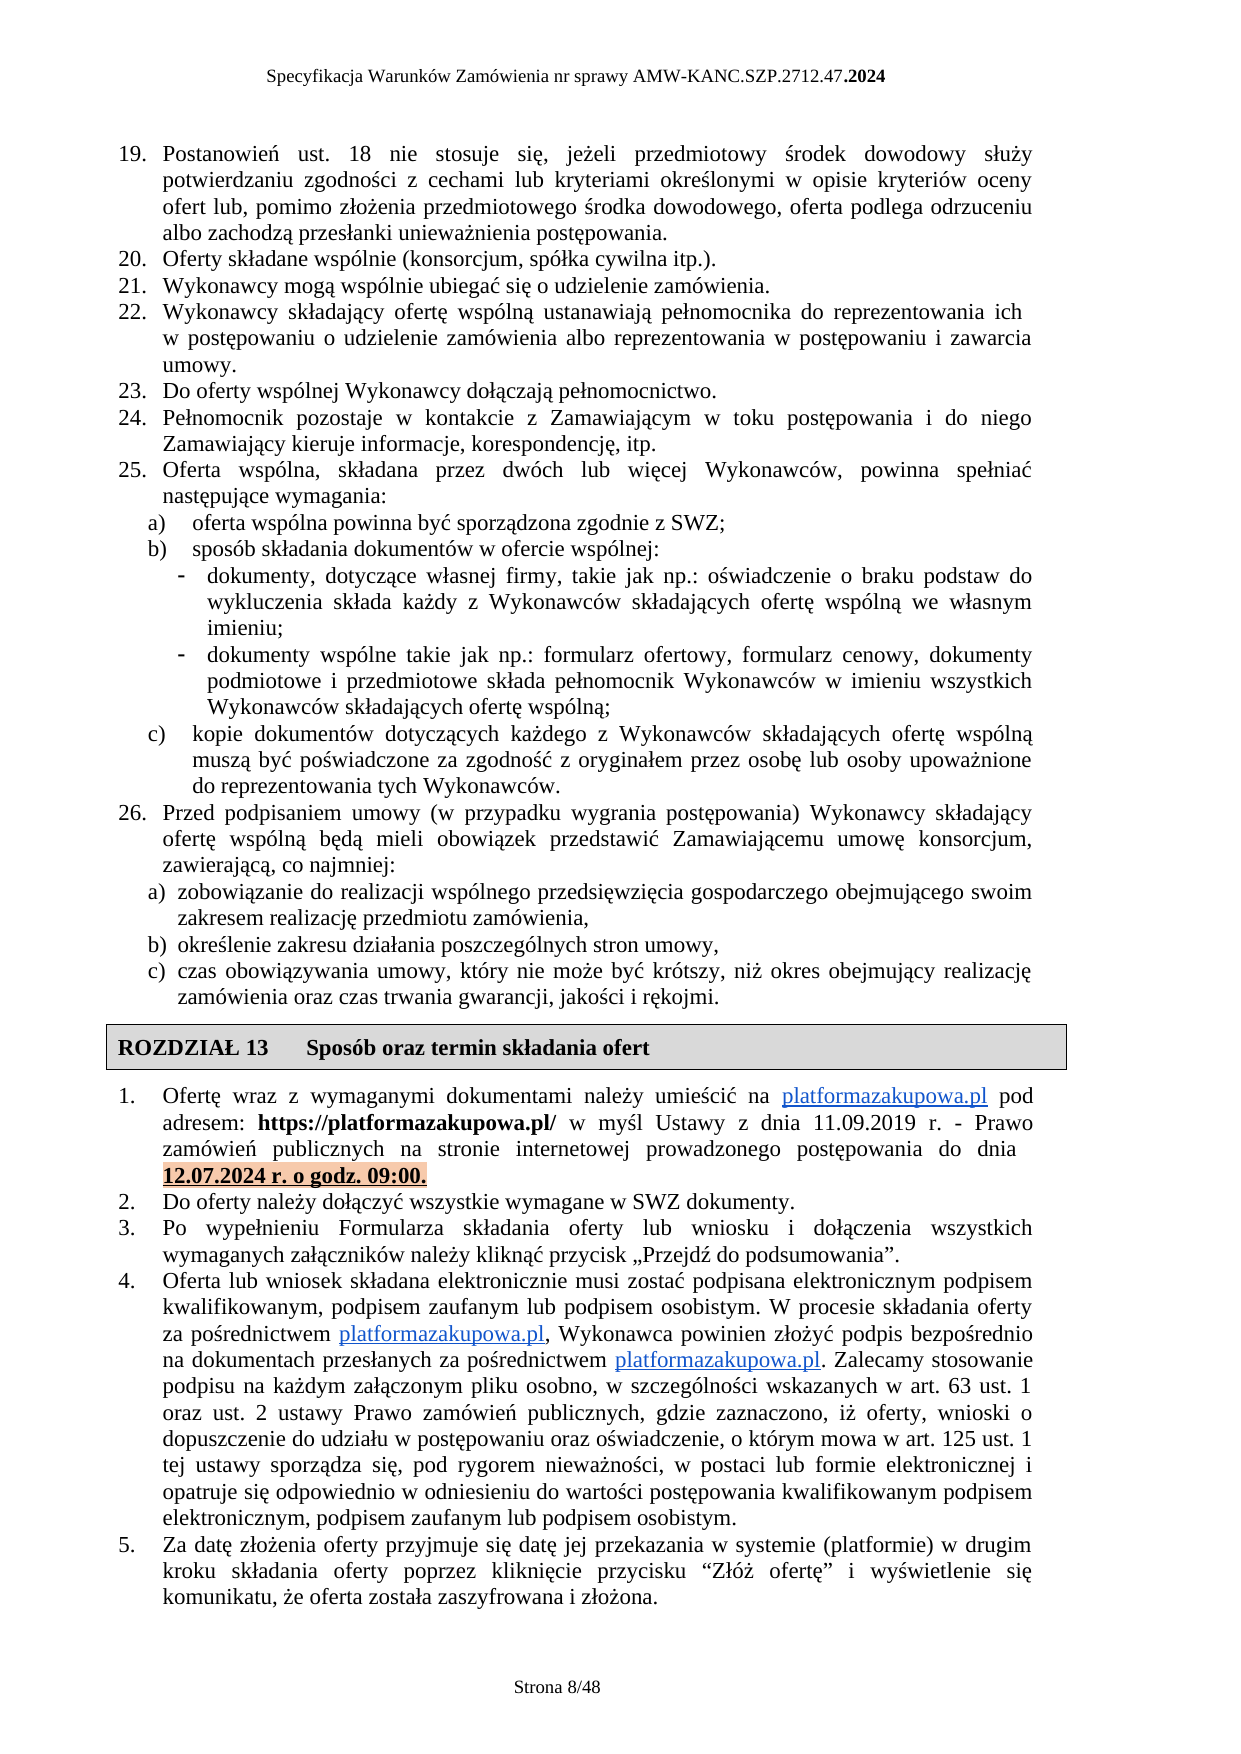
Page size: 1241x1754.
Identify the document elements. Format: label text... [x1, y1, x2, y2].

list zobowiązanie do realizacji wspólnego przedsięwzięcia gospodarczego obejmującego swoim zakresem realizację przedmiotu zamówienia, [148, 878, 1033, 931]
list Przed podpisaniem umowy (w przypadku wygrania postępowania) Wykonawcy składający ofertę wspólną będą mieli obowiązek przedstawić Zamawiającemu umowę konsorcjum, zawierającą, co najmniej: [118, 799, 1033, 878]
list Ofertę wraz z wymaganymi dokumentami należy umieścić na platformazakupowa.pl pod adresem: https://platformazakupowa.pl/ w myśl Ustawy z dnia 11.09.2019 r. - Prawo zamówień publicznych na stronie internetowej prowadzonego postępowania do dnia 12.07.2024 r. o godz. 09:00. [118, 1083, 1033, 1188]
list Do oferty należy dołączyć wszystkie wymagane w SWZ dokumenty. [118, 1188, 1033, 1214]
list kopie dokumentów dotyczących każdego z Wykonawców składających ofertę wspólną muszą być poświadczone za zgodność z oryginałem przez osobę lub osoby upoważnione do reprezentowania tych Wykonawców. [148, 720, 1033, 799]
table_header Sposób oraz termin składania ofert [295, 1025, 1066, 1069]
list dokumenty, dotyczące własnej firmy, takie jak np.: oświadczenie o braku podstaw do wykluczenia składa każdy z Wykonawców składających ofertę wspólną we własnym imieniu; [177, 562, 1033, 641]
list Postanowień ust. 18 nie stosuje się, jeżeli przedmiotowy środek dowodowy służy potwierdzaniu zgodności z cechami lub kryteriami określonymi w opisie kryteriów oceny ofert lub, pomimo złożenia przedmiotowego środka dowodowego, oferta podlega odrzuceniu albo zachodzą przesłanki unieważnienia postępowania. [118, 140, 1033, 245]
list Wykonawcy mogą wspólnie ubiegać się o udzielenie zamówienia. [118, 272, 1033, 298]
list Oferty składane wspólnie (konsorcjum, spółka cywilna itp.). [118, 245, 1033, 272]
list Pełnomocnik pozostaje w kontakcie z Zamawiającym w toku postępowania i do niego Zamawiający kieruje informacje, korespondencję, itp. [118, 403, 1033, 456]
list oferta wspólna powinna być sporządzona zgodnie z SWZ; [148, 509, 1033, 535]
list czas obowiązywania umowy, który nie może być krótszy, niż okres obejmujący realizację zamówienia oraz czas trwania gwarancji, jakości i rękojmi. [148, 957, 1033, 1010]
list dokumenty wspólne takie jak np.: formularz ofertowy, formularz cenowy, dokumenty podmiotowe i przedmiotowe składa pełnomocnik Wykonawców w imieniu wszystkich Wykonawców składających ofertę wspólną; [177, 641, 1033, 720]
list Za datę złożenia oferty przyjmuje się datę jej przekazania w systemie (platformie) w drugim kroku składania oferty poprzez kliknięcie przycisku “Złóż ofertę” i wyświetlenie się komunikatu, że oferta została zaszyfrowana i złożona. [118, 1531, 1033, 1610]
list Oferta wspólna, składana przez dwóch lub więcej Wykonawców, powinna spełniać następujące wymagania: [118, 456, 1033, 509]
table_header ROZDZIAŁ 13 [107, 1025, 295, 1069]
list Do oferty wspólnej Wykonawcy dołączają pełnomocnictwo. [118, 377, 1033, 403]
list Po wypełnieniu Formularza składania oferty lub wniosku i dołączenia wszystkich wymaganych załączników należy kliknąć przycisk „Przejdź do podsumowania”. [118, 1214, 1033, 1267]
list Oferta lub wniosek składana elektronicznie musi zostać podpisana elektronicznym podpisem kwalifikowanym, podpisem zaufanym lub podpisem osobistym. W procesie składania oferty za pośrednictwem platformazakupowa.pl, Wykonawca powinien złożyć podpis bezpośrednio na dokumentach przesłanych za pośrednictwem platformazakupowa.pl. Zalecamy stosowanie podpisu na każdym załączonym pliku osobno, w szczególności wskazanych w art. 63 ust. 1 oraz ust. 2 ustawy Prawo zamówień publicznych, gdzie zaznaczono, iż oferty, wnioski o dopuszczenie do udziału w postępowaniu oraz oświadczenie, o którym mowa w art. 125 ust. 1 tej ustawy sporządza się, pod rygorem nieważności, w postaci lub formie elektronicznej i opatruje się odpowiednio w odniesieniu do wartości postępowania kwalifikowanym podpisem elektronicznym, podpisem zaufanym lub podpisem osobistym. [118, 1267, 1033, 1531]
list Wykonawcy składający ofertę wspólną ustanawiają pełnomocnika do reprezentowania ich w postępowaniu o udzielenie zamówienia albo reprezentowania w postępowaniu i zawarcia umowy. [118, 298, 1033, 377]
list określenie zakresu działania poszczególnych stron umowy, [148, 931, 1033, 957]
list sposób składania dokumentów w ofercie wspólnej: [148, 535, 1033, 562]
